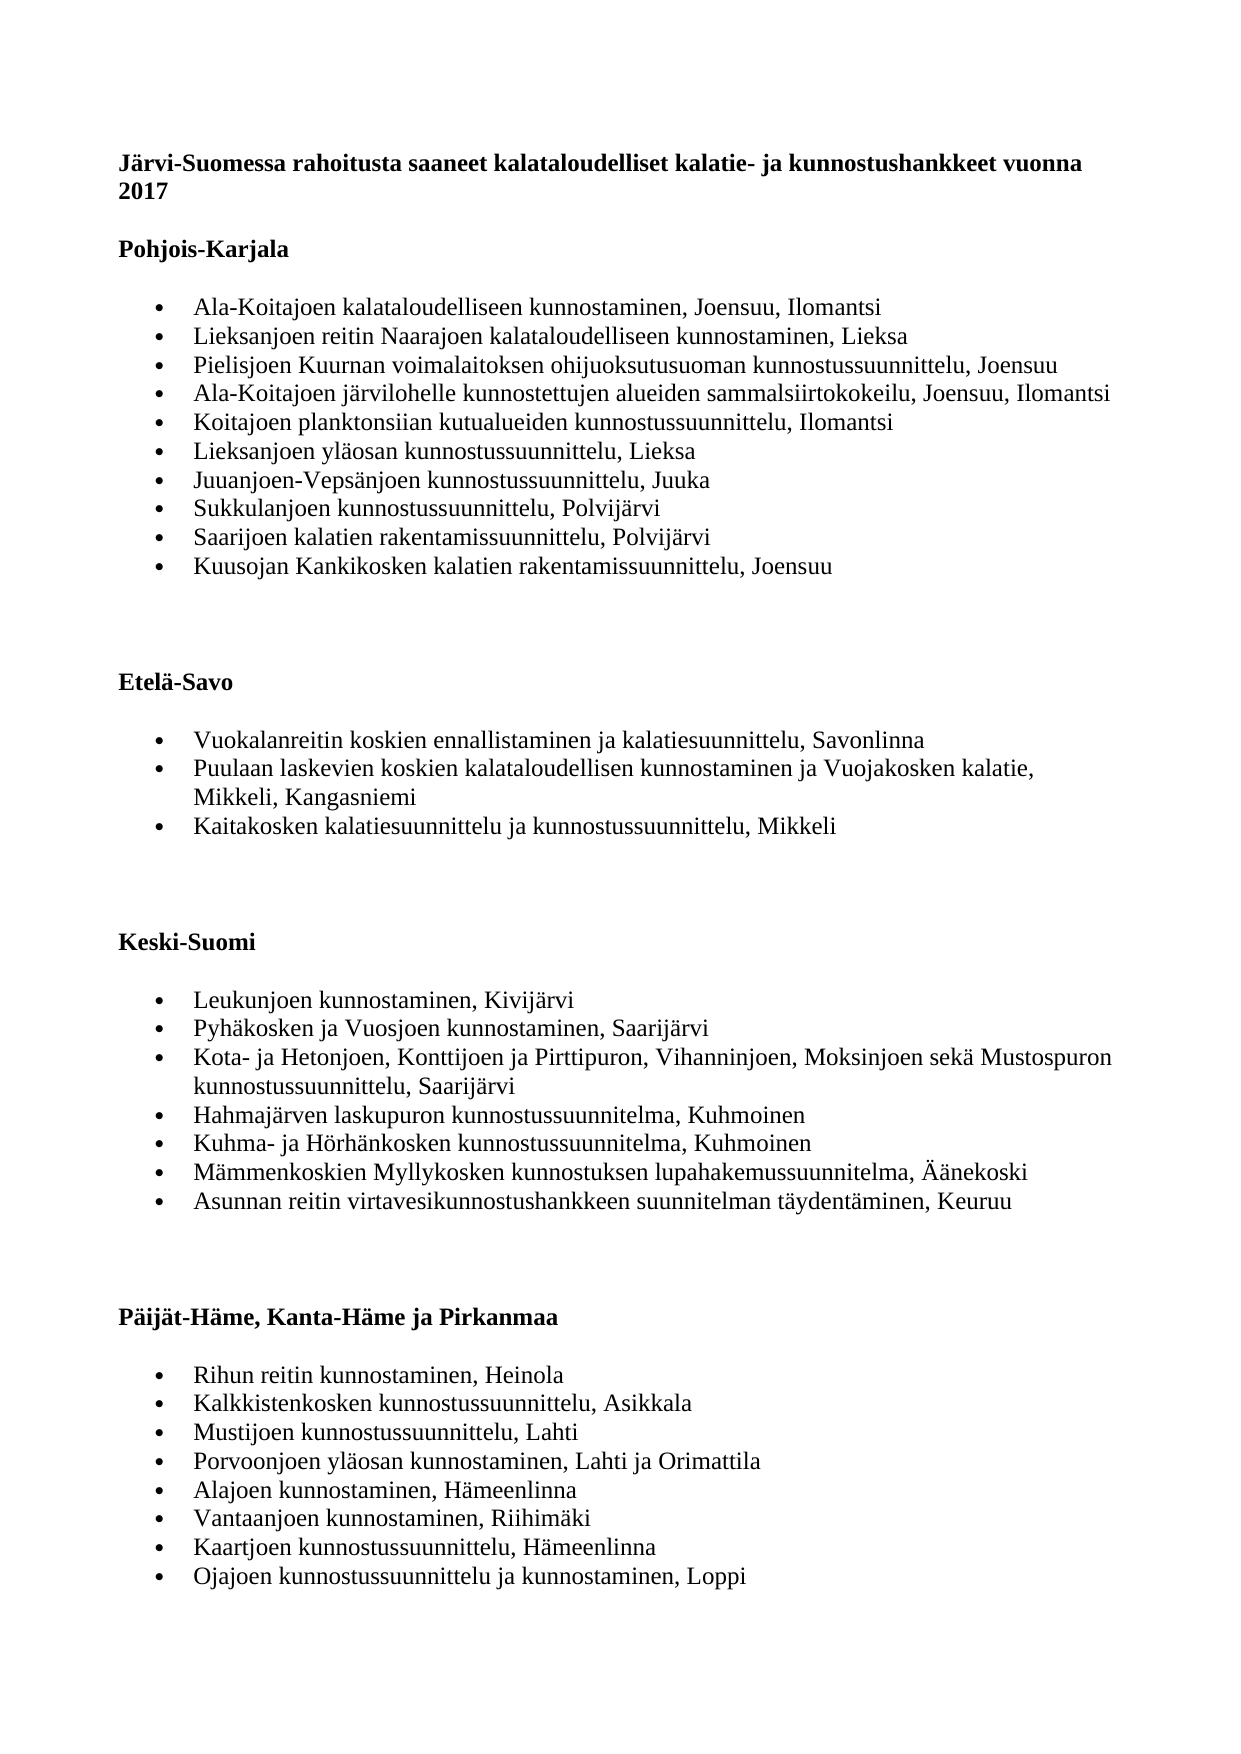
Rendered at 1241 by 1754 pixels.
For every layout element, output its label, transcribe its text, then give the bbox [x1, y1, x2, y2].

list Hahmajärven laskupuron kunnostussuunnitelma, Kuhmoinen [156, 1100, 1122, 1128]
list Mustijoen kunnostussuunnittelu, Lahti [156, 1417, 1122, 1446]
list Juuanjoen-Vepsänjoen kunnostussuunnittelu, Juuka [156, 465, 1122, 493]
text Etelä-Savo [118, 667, 1122, 696]
list Ala-Koitajoen kalataloudelliseen kunnostaminen, Joensuu, Ilomantsi [156, 292, 1122, 321]
list Asunnan reitin virtavesikunnostushankkeen suunnitelman täydentäminen, Keuruu [156, 1186, 1122, 1215]
list Koitajoen planktonsiian kutualueiden kunnostussuunnittelu, Ilomantsi [156, 407, 1122, 436]
list Pielisjoen Kuurnan voimalaitoksen ohijuoksutusuoman kunnostussuunnittelu, Joensuu [156, 350, 1122, 378]
text Päijät-Häme, Kanta-Häme ja Pirkanmaa [118, 1302, 1122, 1331]
list Puulaan laskevien koskien kalataloudellisen kunnostaminen ja Vuojakosken kalatie, Mikkeli, Kangasniemi [156, 753, 1122, 811]
list Vuokalanreitin koskien ennallistaminen ja kalatiesuunnittelu, Savonlinna [156, 725, 1122, 753]
list Porvoonjoen yläosan kunnostaminen, Lahti ja Orimattila [156, 1446, 1122, 1475]
list Saarijoen kalatien rakentamissuunnittelu, Polvijärvi [156, 522, 1122, 551]
list Ojajoen kunnostussuunnittelu ja kunnostaminen, Loppi [156, 1561, 1122, 1590]
list Kaartjoen kunnostussuunnittelu, Hämeenlinna [156, 1532, 1122, 1561]
list Vantaanjoen kunnostaminen, Riihimäki [156, 1503, 1122, 1532]
list Lieksanjoen yläosan kunnostussuunnittelu, Lieksa [156, 436, 1122, 465]
list Kalkkistenkosken kunnostussuunnittelu, Asikkala [156, 1388, 1122, 1417]
list Ala-Koitajoen järvilohelle kunnostettujen alueiden sammalsiirtokokeilu, Joensuu, Ilomantsi [156, 378, 1122, 407]
text Järvi-Suomessa rahoitusta saaneet kalataloudelliset kalatie- ja kunnostushankkeet vuonna 2017 [118, 148, 1122, 205]
list Alajoen kunnostaminen, Hämeenlinna [156, 1475, 1122, 1503]
list Rihun reitin kunnostaminen, Heinola [156, 1360, 1122, 1388]
list Kaitakosken kalatiesuunnittelu ja kunnostussuunnittelu, Mikkeli [156, 811, 1122, 840]
list Kuhma- ja Hörhänkosken kunnostussuunnitelma, Kuhmoinen [156, 1128, 1122, 1157]
list Leukunjoen kunnostaminen, Kivijärvi [156, 985, 1122, 1013]
list Pyhäkosken ja Vuosjoen kunnostaminen, Saarijärvi [156, 1013, 1122, 1042]
list Kuusojan Kankikosken kalatien rakentamissuunnittelu, Joensuu [156, 551, 1122, 580]
list Sukkulanjoen kunnostussuunnittelu, Polvijärvi [156, 493, 1122, 522]
text Pohjois-Karjala [118, 234, 1122, 263]
list Kota- ja Hetonjoen, Konttijoen ja Pirttipuron, Vihanninjoen, Moksinjoen sekä Mustospuron kunnostussuunnittelu, Saarijärvi [156, 1042, 1122, 1100]
text Keski-Suomi [118, 927, 1122, 956]
list Lieksanjoen reitin Naarajoen kalataloudelliseen kunnostaminen, Lieksa [156, 321, 1122, 350]
list Mämmenkoskien Myllykosken kunnostuksen lupahakemussuunnitelma, Äänekoski [156, 1157, 1122, 1186]
